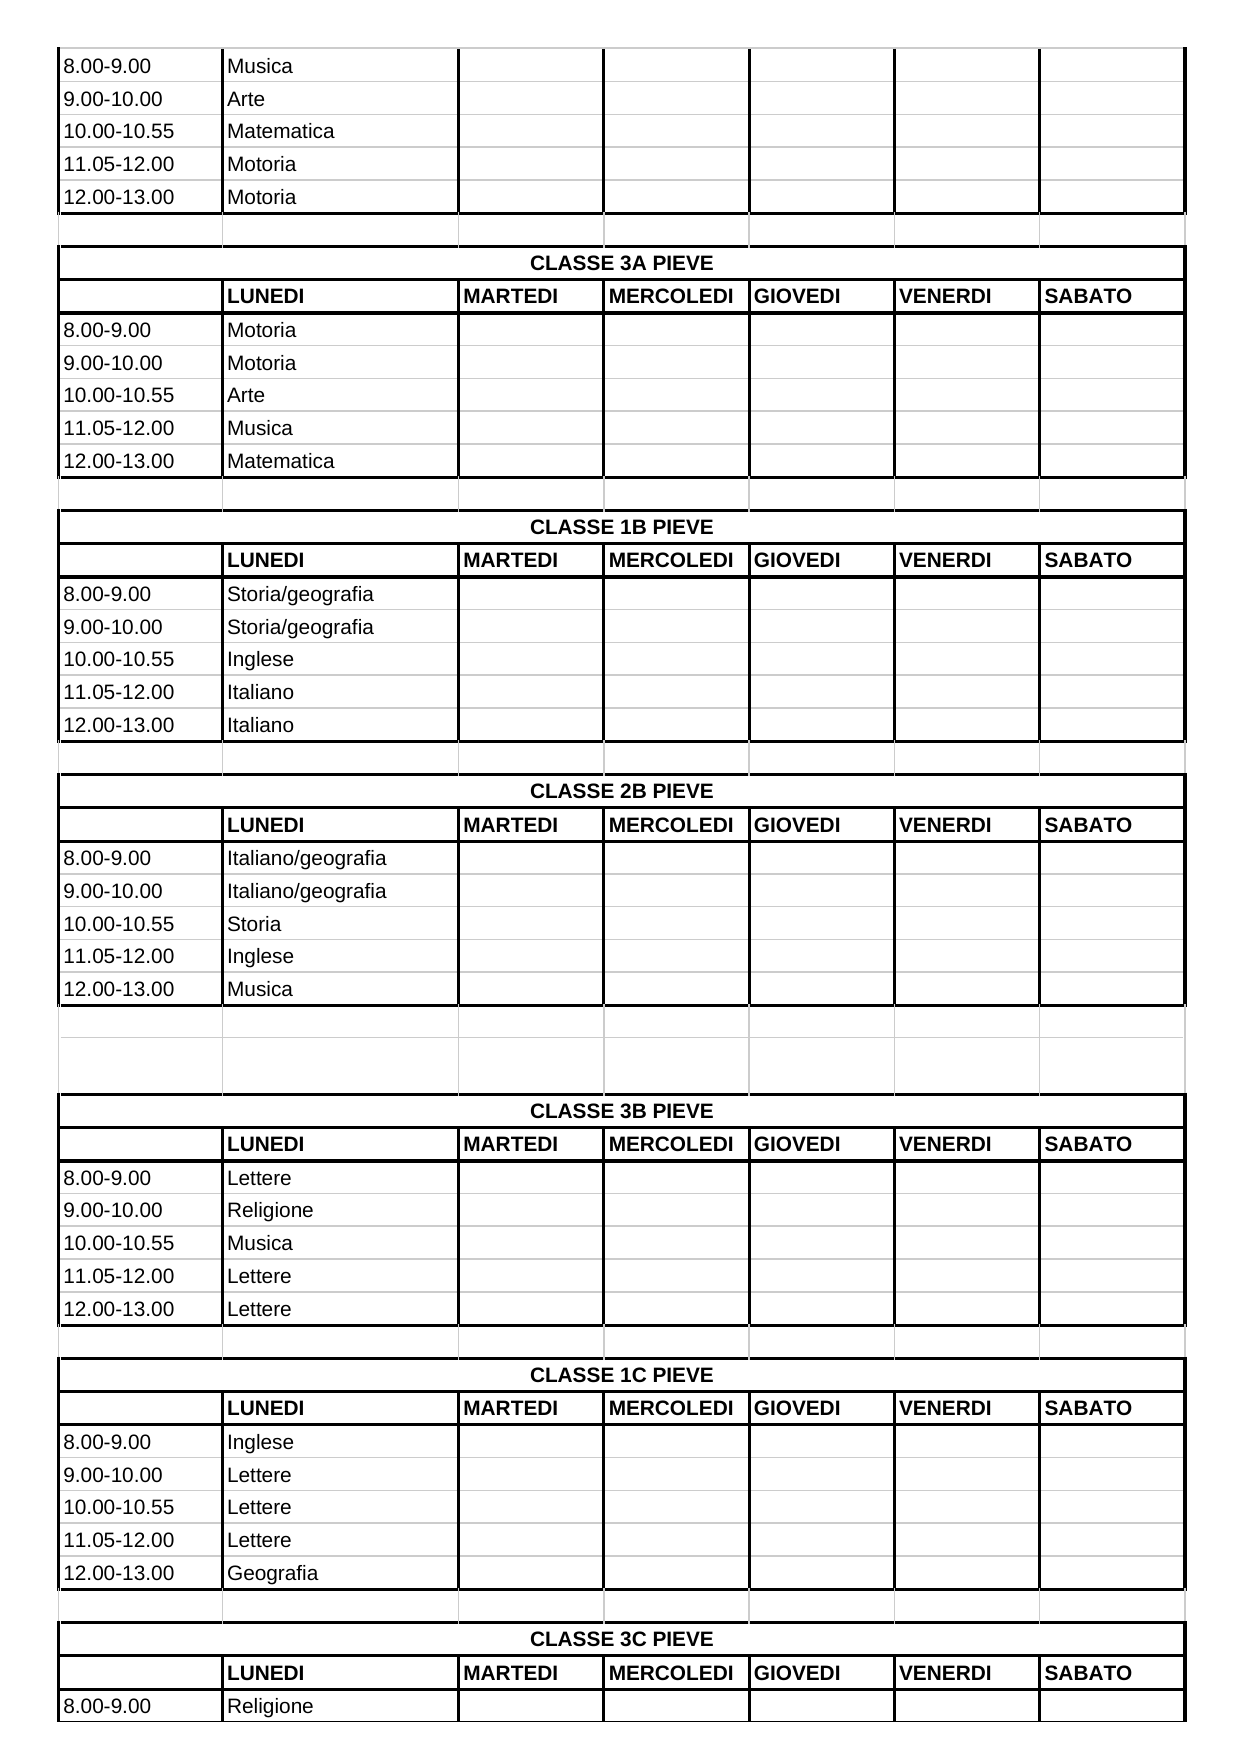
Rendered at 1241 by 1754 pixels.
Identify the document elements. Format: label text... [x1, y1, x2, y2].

table_cell 8.00-9.00 [60, 1163, 221, 1193]
table_cell [896, 1524, 1038, 1555]
table_cell [605, 743, 748, 773]
table_cell 9.00-10.00 [60, 82, 221, 113]
table_cell [459, 215, 603, 245]
table_cell [59, 741, 222, 773]
table_cell [605, 875, 748, 906]
table_cell MARTEDI [460, 1393, 602, 1423]
table_cell [896, 907, 1038, 938]
table_cell [896, 579, 1038, 609]
table_cell [605, 1327, 748, 1357]
table_cell [750, 1591, 894, 1621]
table_cell [605, 1491, 748, 1522]
table_cell [223, 479, 458, 509]
table_cell 12.00-13.00 [60, 181, 221, 212]
table_cell [459, 479, 603, 509]
table_cell [460, 315, 602, 345]
table_cell LUNEDI [224, 1657, 457, 1687]
table_cell [1041, 676, 1183, 707]
table_cell [1041, 940, 1183, 971]
table_cell VENERDI [896, 809, 1038, 839]
table_cell [751, 1260, 893, 1291]
table_cell Lettere [224, 1163, 457, 1193]
table_cell [896, 379, 1038, 410]
table_cell [605, 346, 748, 377]
table_cell [751, 148, 893, 179]
table_cell MERCOLEDI [605, 281, 748, 311]
table_cell [751, 1227, 893, 1258]
table_cell [751, 115, 893, 146]
table_cell [896, 315, 1038, 345]
table_cell [751, 82, 893, 113]
table_cell [896, 445, 1038, 476]
table_cell [1041, 148, 1183, 179]
table_cell [750, 743, 894, 773]
table_cell [895, 215, 1039, 245]
table_cell [751, 1194, 893, 1225]
table_cell [751, 379, 893, 410]
table_cell [751, 346, 893, 377]
table_cell [896, 1458, 1038, 1489]
table_cell [460, 49, 602, 81]
table_cell Matematica [224, 445, 457, 476]
table_cell LUNEDI [224, 545, 457, 575]
table_cell MARTEDI [460, 809, 602, 839]
table_cell [1041, 875, 1183, 906]
table_cell CLASSE 2B PIEVE [60, 774, 1183, 806]
table_cell [605, 1557, 748, 1588]
table_cell [751, 412, 893, 443]
table_cell LUNEDI [224, 1129, 457, 1159]
table_cell [460, 445, 602, 476]
table_cell [605, 181, 748, 212]
table_cell Lettere [224, 1293, 457, 1324]
table_cell [605, 610, 748, 642]
table_cell 8.00-9.00 [60, 1426, 221, 1457]
table_cell [895, 1007, 1039, 1037]
table_cell [605, 1260, 748, 1291]
table_cell [460, 643, 602, 674]
table_cell [1040, 215, 1184, 245]
table_cell 8.00-9.00 [60, 843, 221, 873]
table_cell [460, 115, 602, 146]
table_cell [751, 579, 893, 609]
table_cell CLASSE 3A PIEVE [60, 246, 1183, 278]
table_cell MARTEDI [460, 1657, 602, 1687]
table_cell [751, 843, 893, 873]
table_cell Musica [224, 1227, 457, 1258]
table_cell [1041, 82, 1183, 113]
table_cell Lettere [224, 1260, 457, 1291]
table_cell [460, 1458, 602, 1489]
table_cell MERCOLEDI [605, 809, 748, 839]
table_cell 9.00-10.00 [60, 1194, 221, 1225]
table_cell LUNEDI [224, 281, 457, 311]
table_cell [59, 213, 222, 245]
table_cell [896, 1691, 1038, 1721]
table_cell [751, 709, 893, 740]
table_cell VENERDI [896, 1657, 1038, 1687]
table_cell [605, 1458, 748, 1489]
table_cell [895, 1327, 1039, 1357]
table_cell GIOVEDI [751, 545, 893, 575]
table_cell [896, 676, 1038, 707]
table_cell [605, 907, 748, 938]
table_cell SABATO [1041, 545, 1183, 575]
table_cell [896, 1293, 1038, 1324]
table_cell GIOVEDI [751, 809, 893, 839]
table_cell [751, 1426, 893, 1457]
table_cell [223, 1038, 458, 1093]
table_cell Musica [224, 412, 457, 443]
table_cell [60, 545, 221, 575]
table_cell Musica [224, 973, 457, 1004]
table_cell 8.00-9.00 [60, 49, 221, 81]
table_cell [896, 610, 1038, 642]
table_cell [605, 445, 748, 476]
table_cell [459, 1007, 603, 1037]
table_cell [605, 1426, 748, 1457]
table_cell [605, 49, 748, 81]
table_cell [460, 676, 602, 707]
table_cell [896, 1260, 1038, 1291]
table_cell Lettere [224, 1491, 457, 1522]
table_cell MARTEDI [460, 545, 602, 575]
table_cell [605, 676, 748, 707]
table_cell [605, 1194, 748, 1225]
table_cell GIOVEDI [751, 1129, 893, 1159]
table_cell 10.00-10.55 [60, 643, 221, 674]
table_cell [460, 875, 602, 906]
table_cell [460, 1194, 602, 1225]
table_cell MERCOLEDI [605, 1129, 748, 1159]
table_cell [59, 477, 222, 509]
table_cell [223, 1591, 458, 1621]
table_cell Motoria [224, 148, 457, 179]
table_cell [459, 743, 603, 773]
table_cell [605, 1293, 748, 1324]
table_cell [751, 181, 893, 212]
table_cell [460, 346, 602, 377]
table_cell [1041, 412, 1183, 443]
table_cell [223, 1327, 458, 1357]
table_cell [1041, 1260, 1183, 1291]
table_cell [605, 1691, 748, 1721]
table_cell [460, 579, 602, 609]
table_cell [460, 907, 602, 938]
table_cell GIOVEDI [751, 281, 893, 311]
table_cell CLASSE 1C PIEVE [60, 1358, 1183, 1390]
table_cell Storia/geografia [224, 579, 457, 609]
table_cell [1041, 115, 1183, 146]
table_cell VENERDI [896, 1393, 1038, 1423]
table_cell [1041, 907, 1183, 938]
table_cell VENERDI [896, 281, 1038, 311]
table_cell Matematica [224, 115, 457, 146]
table_cell [1041, 1227, 1183, 1258]
table_cell [1040, 1037, 1184, 1093]
table_cell [60, 281, 221, 311]
table_cell [460, 973, 602, 1004]
table_cell 12.00-13.00 [60, 973, 221, 1004]
table_cell [605, 973, 748, 1004]
table_cell [460, 940, 602, 971]
table_cell [895, 743, 1039, 773]
table_cell [750, 1038, 894, 1093]
table_cell [751, 907, 893, 938]
table_cell 10.00-10.55 [60, 1227, 221, 1258]
table_cell [896, 709, 1038, 740]
table_cell [460, 1293, 602, 1324]
table_cell [605, 215, 748, 245]
table_cell [1041, 445, 1183, 476]
table_cell [605, 412, 748, 443]
table_cell [1041, 379, 1183, 410]
table_cell [896, 1227, 1038, 1258]
table_cell Motoria [224, 346, 457, 377]
table_cell [896, 115, 1038, 146]
table_cell Storia [224, 907, 457, 938]
table_cell [896, 1557, 1038, 1588]
table_cell Religione [224, 1691, 457, 1721]
table_cell [460, 1260, 602, 1291]
table_cell Italiano [224, 709, 457, 740]
table_cell [605, 82, 748, 113]
table_cell [460, 1426, 602, 1457]
table_cell [605, 1038, 748, 1093]
table_cell [460, 82, 602, 113]
table_cell [459, 1327, 603, 1357]
table_cell [460, 181, 602, 212]
table_cell 10.00-10.55 [60, 115, 221, 146]
table_cell [223, 1007, 458, 1037]
table_cell VENERDI [896, 1129, 1038, 1159]
table_cell [896, 875, 1038, 906]
table_cell [1040, 1007, 1184, 1037]
table_cell Italiano/geografia [224, 843, 457, 873]
table_cell [460, 148, 602, 179]
table_cell 8.00-9.00 [60, 315, 221, 345]
table_cell Motoria [224, 181, 457, 212]
table_cell [1041, 643, 1183, 674]
table_cell [1040, 479, 1184, 509]
table_cell [751, 973, 893, 1004]
table_cell [605, 1591, 748, 1621]
table_cell [60, 1129, 221, 1159]
table_cell [751, 1293, 893, 1324]
table_cell [223, 743, 458, 773]
table_cell [750, 1007, 894, 1037]
table_cell Inglese [224, 1426, 457, 1457]
table_cell [460, 1491, 602, 1522]
table_cell Italiano [224, 676, 457, 707]
table_cell [896, 973, 1038, 1004]
table_cell [605, 843, 748, 873]
table_cell [460, 412, 602, 443]
table_cell [1041, 1426, 1183, 1457]
table_cell Storia/geografia [224, 610, 457, 642]
table_cell 10.00-10.55 [60, 1491, 221, 1522]
table_cell [605, 579, 748, 609]
table_cell [1041, 610, 1183, 642]
table_cell [1041, 579, 1183, 609]
table_cell [1041, 315, 1183, 345]
table_cell [751, 940, 893, 971]
table_cell [751, 1163, 893, 1193]
table_cell [751, 643, 893, 674]
table_cell [751, 875, 893, 906]
table_cell 12.00-13.00 [60, 709, 221, 740]
table_cell CLASSE 3C PIEVE [60, 1622, 1183, 1654]
table_cell 11.05-12.00 [60, 676, 221, 707]
table_cell [1041, 709, 1183, 740]
table_cell 11.05-12.00 [60, 412, 221, 443]
table_cell [460, 1227, 602, 1258]
table_cell Italiano/geografia [224, 875, 457, 906]
table_cell [895, 1591, 1039, 1621]
table_cell [750, 1327, 894, 1357]
table_cell GIOVEDI [751, 1657, 893, 1687]
table_cell [605, 940, 748, 971]
table_cell [460, 843, 602, 873]
table_cell [1041, 1557, 1183, 1588]
table_cell GIOVEDI [751, 1393, 893, 1423]
table_cell [1040, 743, 1184, 773]
table_cell [896, 148, 1038, 179]
table_cell Arte [224, 82, 457, 113]
table_cell [605, 643, 748, 674]
table_cell [896, 346, 1038, 377]
table_cell [460, 1163, 602, 1193]
table_cell CLASSE 1B PIEVE [60, 510, 1183, 542]
table_cell [896, 1491, 1038, 1522]
table_cell SABATO [1041, 1657, 1183, 1687]
table_cell CLASSE 3B PIEVE [60, 1094, 1183, 1126]
table_cell [59, 1589, 222, 1621]
table_cell [59, 1037, 222, 1093]
table_cell [1041, 1458, 1183, 1489]
table_cell Lettere [224, 1524, 457, 1555]
table_cell [605, 1524, 748, 1555]
table_cell [605, 1007, 748, 1037]
table_cell MARTEDI [460, 281, 602, 311]
table_cell LUNEDI [224, 809, 457, 839]
table_cell [459, 1591, 603, 1621]
table_cell [896, 843, 1038, 873]
table_cell [605, 1163, 748, 1193]
table_cell 9.00-10.00 [60, 875, 221, 906]
table_cell [896, 412, 1038, 443]
table_cell 10.00-10.55 [60, 907, 221, 938]
table_cell Motoria [224, 315, 457, 345]
table_cell [751, 1458, 893, 1489]
table_cell [1041, 1524, 1183, 1555]
table_cell [751, 610, 893, 642]
table_cell [896, 82, 1038, 113]
table_cell Religione [224, 1194, 457, 1225]
table_cell [896, 1163, 1038, 1193]
table_cell [751, 315, 893, 345]
table_cell 12.00-13.00 [60, 1293, 221, 1324]
table_cell [605, 479, 748, 509]
table_cell [1041, 49, 1183, 81]
table_cell VENERDI [896, 545, 1038, 575]
table_cell [896, 643, 1038, 674]
table_cell MARTEDI [460, 1129, 602, 1159]
table_cell MERCOLEDI [605, 1657, 748, 1687]
table_cell [460, 379, 602, 410]
table_cell [1041, 1163, 1183, 1193]
table_cell 11.05-12.00 [60, 1260, 221, 1291]
table_cell [59, 1005, 222, 1037]
table_cell [1040, 1327, 1184, 1357]
table_cell [605, 709, 748, 740]
table_cell [1041, 1491, 1183, 1522]
table_cell [605, 379, 748, 410]
table_cell [895, 1038, 1039, 1093]
table_cell [605, 1227, 748, 1258]
table_cell [460, 709, 602, 740]
table_cell [1041, 346, 1183, 377]
table_cell MERCOLEDI [605, 1393, 748, 1423]
table_cell [896, 1426, 1038, 1457]
table_cell [459, 1038, 603, 1093]
table_cell 8.00-9.00 [60, 1691, 221, 1721]
table_cell [896, 49, 1038, 81]
table_cell SABATO [1041, 1129, 1183, 1159]
table_cell [1040, 1591, 1184, 1621]
table_cell 10.00-10.55 [60, 379, 221, 410]
table_cell [750, 215, 894, 245]
table_cell [751, 49, 893, 81]
table_cell [1041, 1293, 1183, 1324]
table_cell MERCOLEDI [605, 545, 748, 575]
table_cell SABATO [1041, 1393, 1183, 1423]
table_cell 12.00-13.00 [60, 1557, 221, 1588]
table_cell 9.00-10.00 [60, 1458, 221, 1489]
table_cell [460, 610, 602, 642]
table_cell [896, 940, 1038, 971]
table_cell [751, 1491, 893, 1522]
table_cell [59, 1325, 222, 1357]
table_cell [1041, 973, 1183, 1004]
table_cell 12.00-13.00 [60, 445, 221, 476]
table_cell [605, 115, 748, 146]
table_cell [751, 445, 893, 476]
table_cell [751, 1691, 893, 1721]
table_cell [60, 1657, 221, 1687]
table_cell 11.05-12.00 [60, 940, 221, 971]
table_cell Musica [224, 49, 457, 81]
table_cell 9.00-10.00 [60, 610, 221, 642]
table_cell 9.00-10.00 [60, 346, 221, 377]
table_cell [460, 1557, 602, 1588]
table_cell [60, 809, 221, 839]
table_cell [896, 1194, 1038, 1225]
table_cell Inglese [224, 940, 457, 971]
table_cell Inglese [224, 643, 457, 674]
table_cell Geografia [224, 1557, 457, 1588]
table_cell [223, 215, 458, 245]
table_cell [751, 676, 893, 707]
table_cell [1041, 1194, 1183, 1225]
table_cell [750, 479, 894, 509]
table_cell SABATO [1041, 281, 1183, 311]
table_cell [895, 479, 1039, 509]
table_cell [605, 148, 748, 179]
table_cell [460, 1524, 602, 1555]
table_cell [460, 1691, 602, 1721]
table_cell [751, 1524, 893, 1555]
table_cell [60, 1393, 221, 1423]
table_cell [751, 1557, 893, 1588]
table_cell Lettere [224, 1458, 457, 1489]
table_cell [605, 315, 748, 345]
table_cell 8.00-9.00 [60, 579, 221, 609]
table_cell 11.05-12.00 [60, 1524, 221, 1555]
table_cell [1041, 843, 1183, 873]
table_cell SABATO [1041, 809, 1183, 839]
table_cell [1041, 1691, 1183, 1721]
table_cell Arte [224, 379, 457, 410]
table_cell 11.05-12.00 [60, 148, 221, 179]
table_cell LUNEDI [224, 1393, 457, 1423]
table_cell [896, 181, 1038, 212]
table_cell [1041, 181, 1183, 212]
